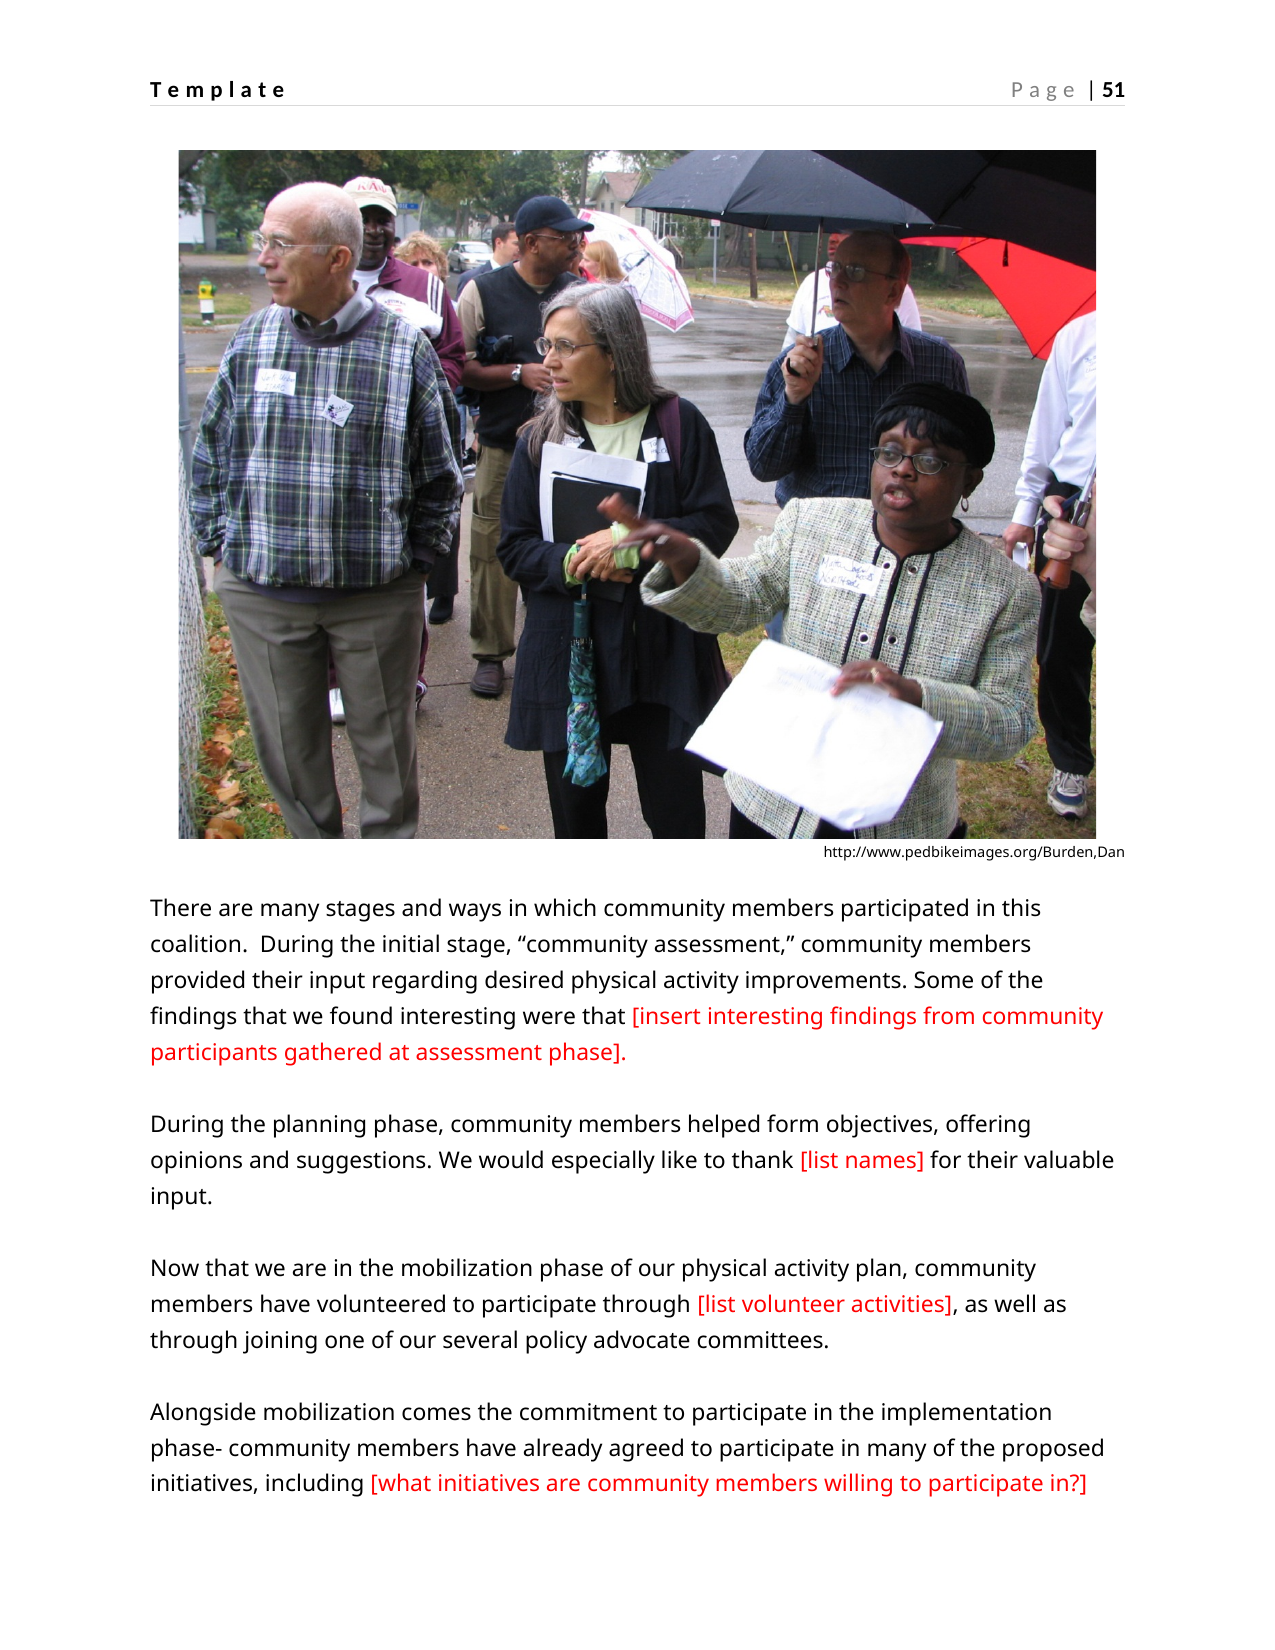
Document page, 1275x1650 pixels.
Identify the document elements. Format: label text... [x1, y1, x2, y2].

picture [178, 150, 1097, 839]
text There are many stages and ways in which community members participated in this coalition. During the initial stage, “community assessment,” community members provided their input regarding desired physical activity improvements. Some of the findings that we found interesting were that [insert interesting findings from community participants gathered at assessment phase]. [150, 892, 1125, 1067]
text Alongside mobilization comes the commitment to participate in the implementation phase- community members have already agreed to participate in many of the proposed initiatives, including [what initiatives are community members willing to participate in?] [150, 1396, 1125, 1499]
text http://www.pedbikeimages.org/Burden,Dan [525, 842, 1125, 862]
text Now that we are in the mobilization phase of our physical activity plan, community members have volunteered to participate through [list volunteer activities], as well as through joining one of our several policy advocate committees. [150, 1252, 1125, 1355]
text During the planning phase, community members helped form objectives, offering opinions and suggestions. We would especially like to thank [list names] for their valuable input. [150, 1108, 1125, 1211]
